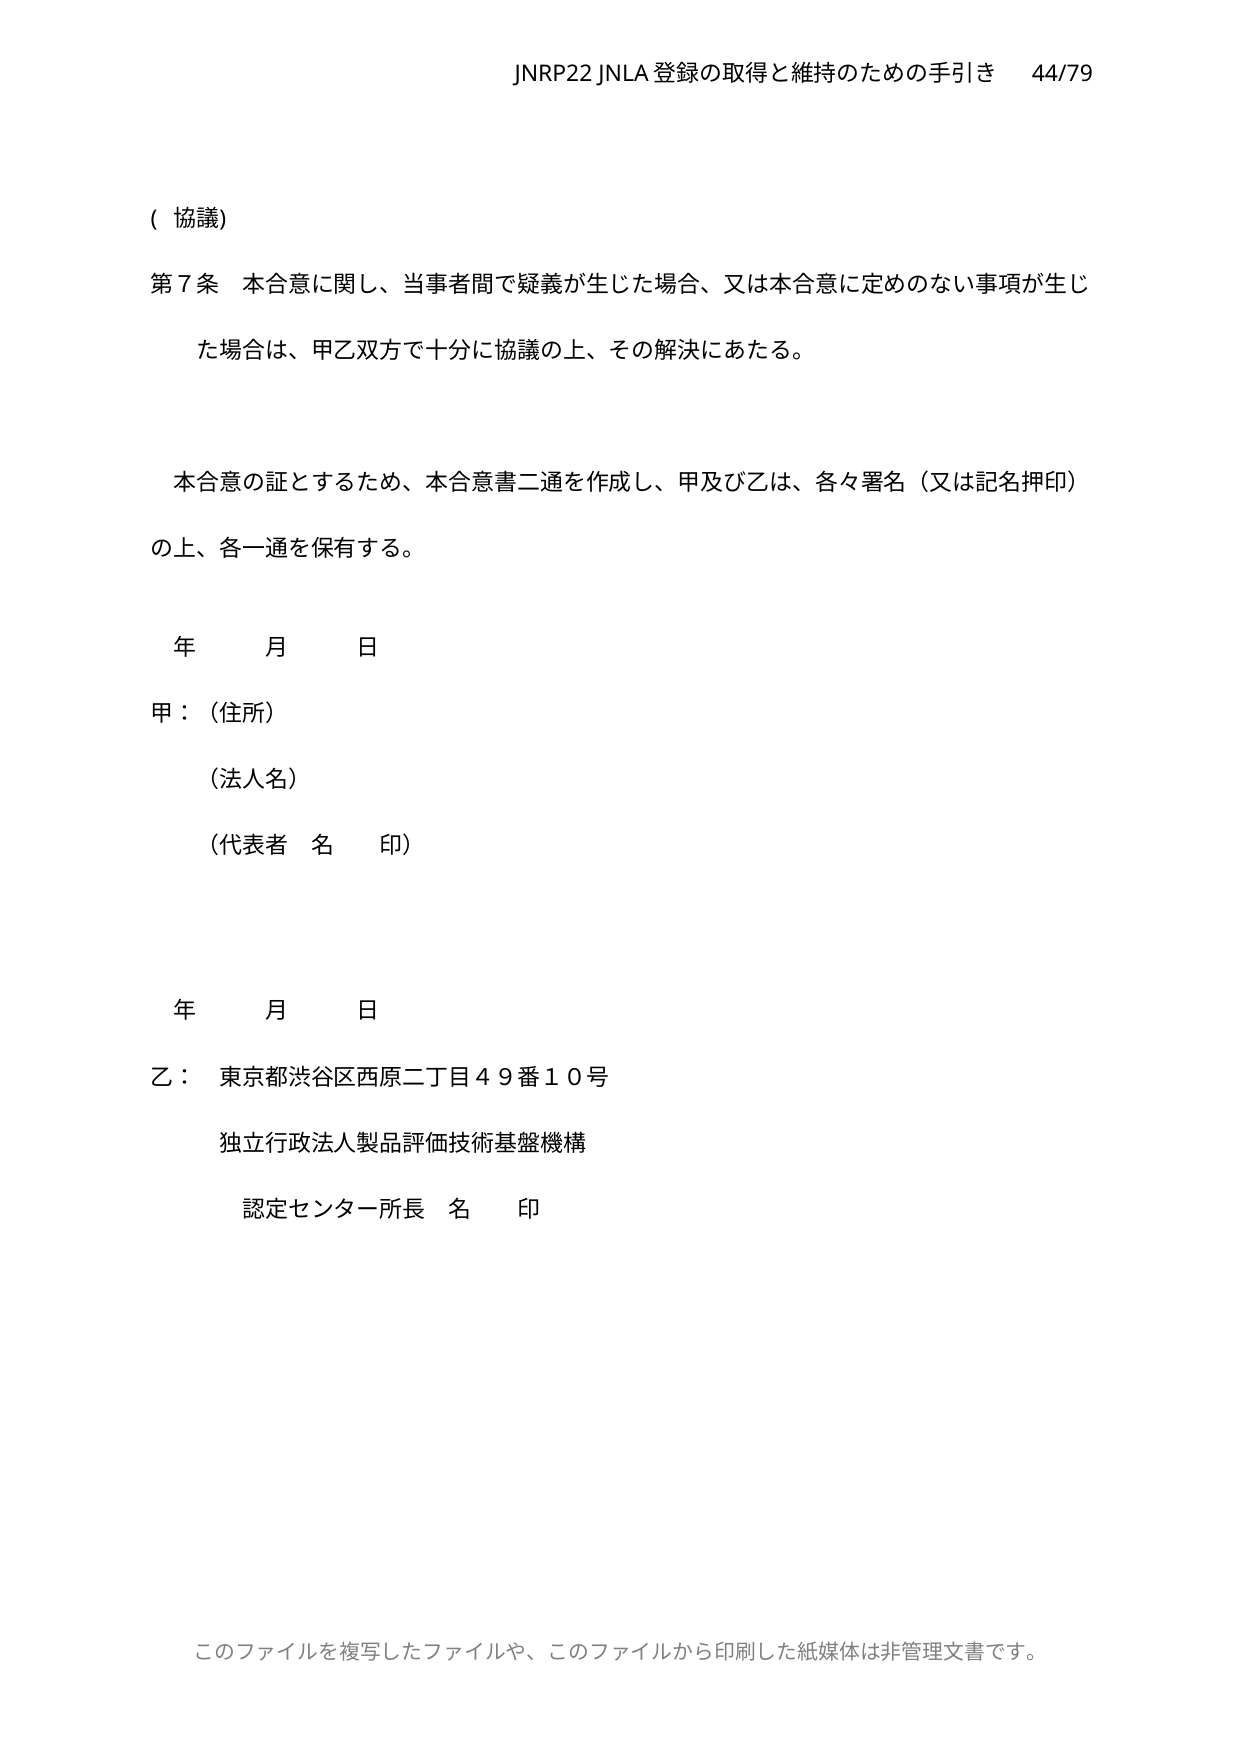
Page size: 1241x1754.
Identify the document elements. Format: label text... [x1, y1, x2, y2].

text （代表者 名 印） [150, 811, 1090, 877]
text 独立行政法人製品評価技術基盤機構 [150, 1108, 1090, 1174]
text （法人名） [150, 745, 1090, 811]
text 本合意の証とするため、本合意書二通を作成し、甲及び乙は、各々署名（又は記名押印）の上、各一通を保有する。 [150, 448, 1090, 580]
text 甲：（住所） [150, 679, 1090, 745]
text 乙： 東京都渋谷区西原二丁目４９番１０号 [150, 1042, 1090, 1108]
text 第７条 本合意に関し、当事者間で疑義が生じた場合、又は本合意に定めのない事項が生じた場合は、甲乙双方で十分に協議の上、その解決にあたる。 [150, 249, 1090, 382]
text (協議) [150, 183, 1090, 249]
text 年 月 日 [150, 976, 1090, 1042]
text 年 月 日 [150, 613, 1090, 679]
text 認定センター所長 名 印 [150, 1174, 1090, 1240]
